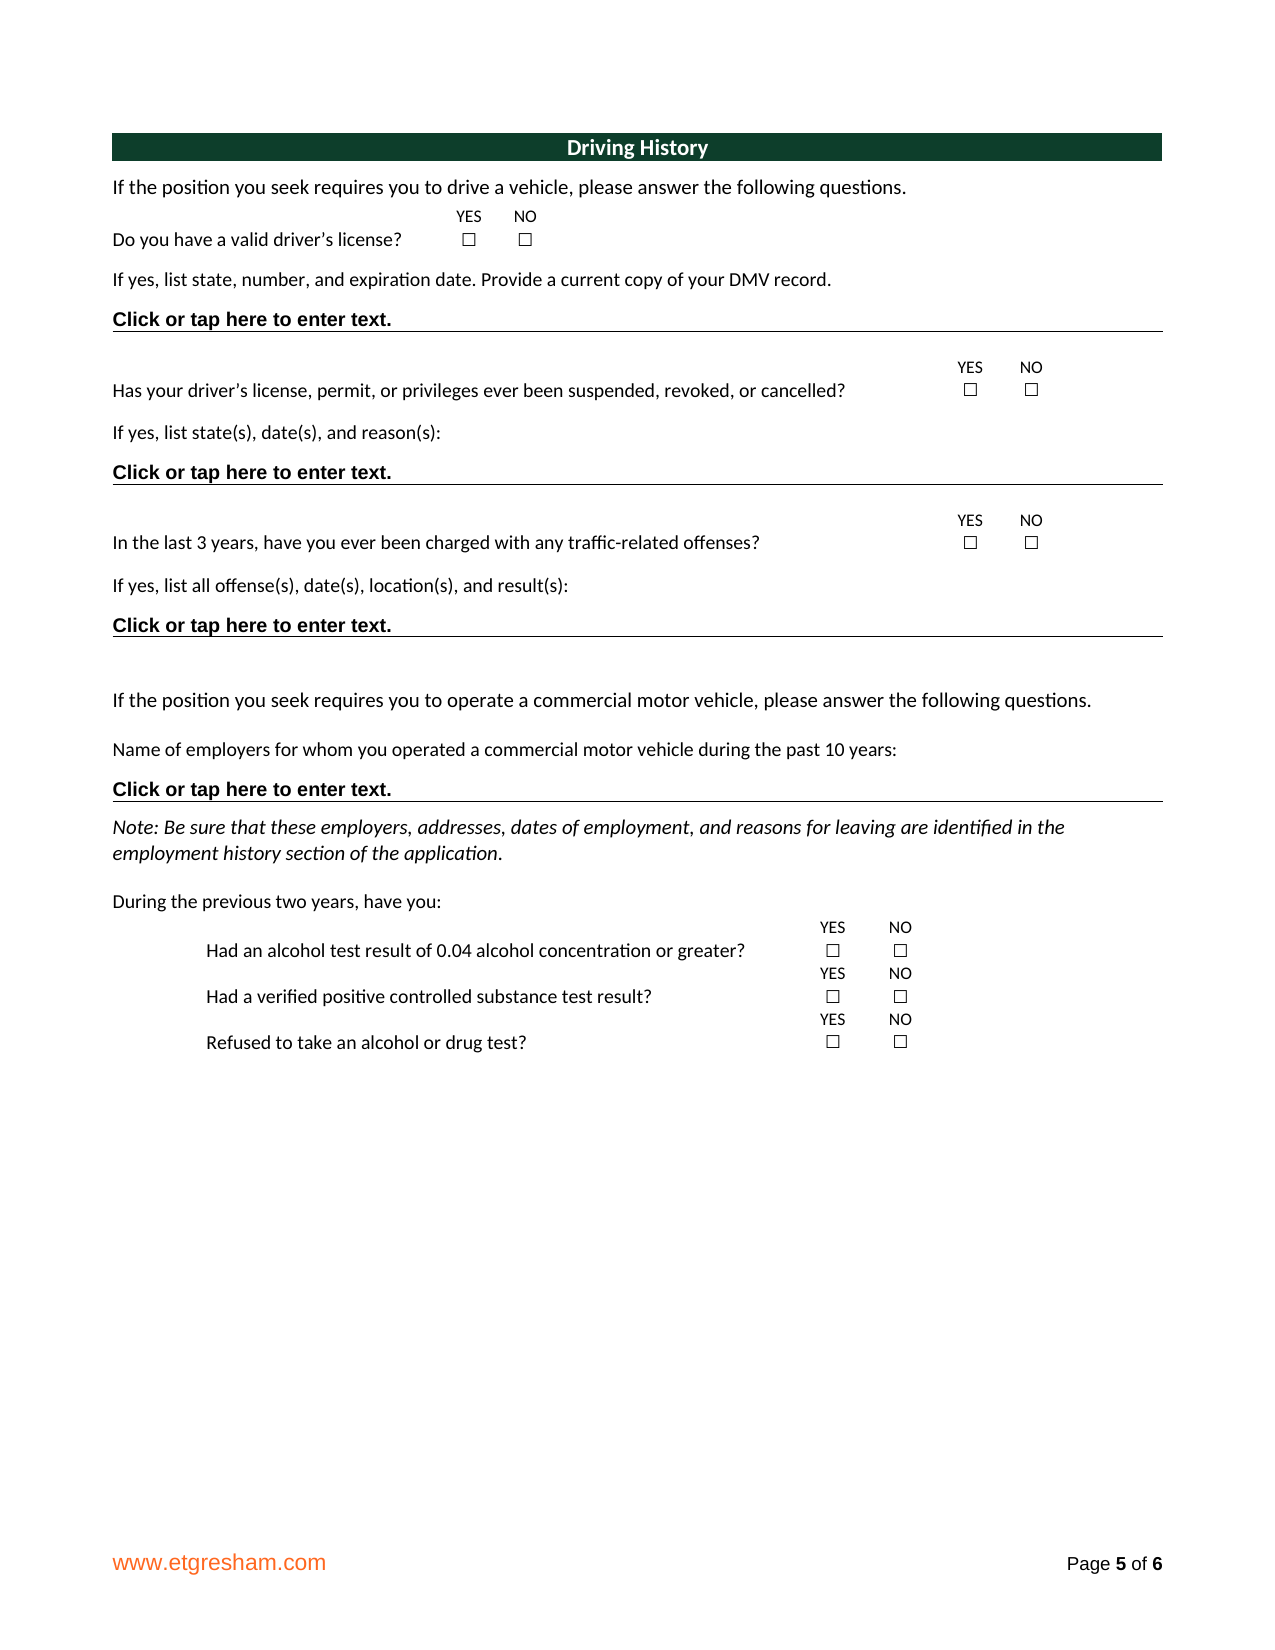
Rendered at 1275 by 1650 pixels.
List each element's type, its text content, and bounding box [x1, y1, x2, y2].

table_cell NO [869, 963, 931, 1008]
table_header Name of employers for whom you operated a commercial motor vehicle during the past 10 years: [113, 719, 975, 762]
table_header YES [937, 356, 1003, 402]
table_header During the previous two years, have you: [113, 872, 628, 914]
table_cell NO [869, 1008, 931, 1054]
table_cell Had a verified positive controlled substance test result? [206, 963, 796, 1008]
table_header YES [937, 509, 1003, 555]
table_header YES [441, 206, 497, 251]
table_cell Refused to take an alcohol or drug test? [206, 1008, 796, 1054]
table_cell YES [796, 914, 869, 962]
table_cell If yes, list state, number, and expiration date. Provide a current copy of your DMV record. [113, 251, 1162, 292]
table_cell If yes, list all offense(s), date(s), location(s), and result(s): [113, 555, 628, 597]
table_cell Had an alcohol test result of 0.04 alcohol concentration or greater? [206, 914, 796, 962]
table_cell YES [796, 963, 869, 1008]
text If the position you seek requires you to operate a commercial motor vehicle, please answer the following questions. [112, 688, 1162, 713]
subtitle Driving History [112, 133, 1162, 161]
table_cell NO [869, 914, 931, 962]
table_header Do you have a valid driver’s license? [113, 206, 441, 251]
table_header NO [1003, 356, 1059, 402]
table_cell If yes, list state(s), date(s), and reason(s): [113, 402, 478, 444]
table_header NO [497, 206, 553, 251]
text If the position you seek requires you to drive a vehicle, please answer the following questions. [112, 174, 1162, 199]
table_header NO [1003, 509, 1059, 555]
table_header In the last 3 years, have you ever been charged with any traffic-related offenses? [113, 509, 937, 555]
text Note: Be sure that these employers, addresses, dates of employment, and reasons for leaving are identified in the employment history section of the application. [112, 814, 1162, 865]
table_header Has your driver’s license, permit, or privileges ever been suspended, revoked, or cancelled? [113, 356, 937, 402]
table_cell YES [796, 1008, 869, 1054]
